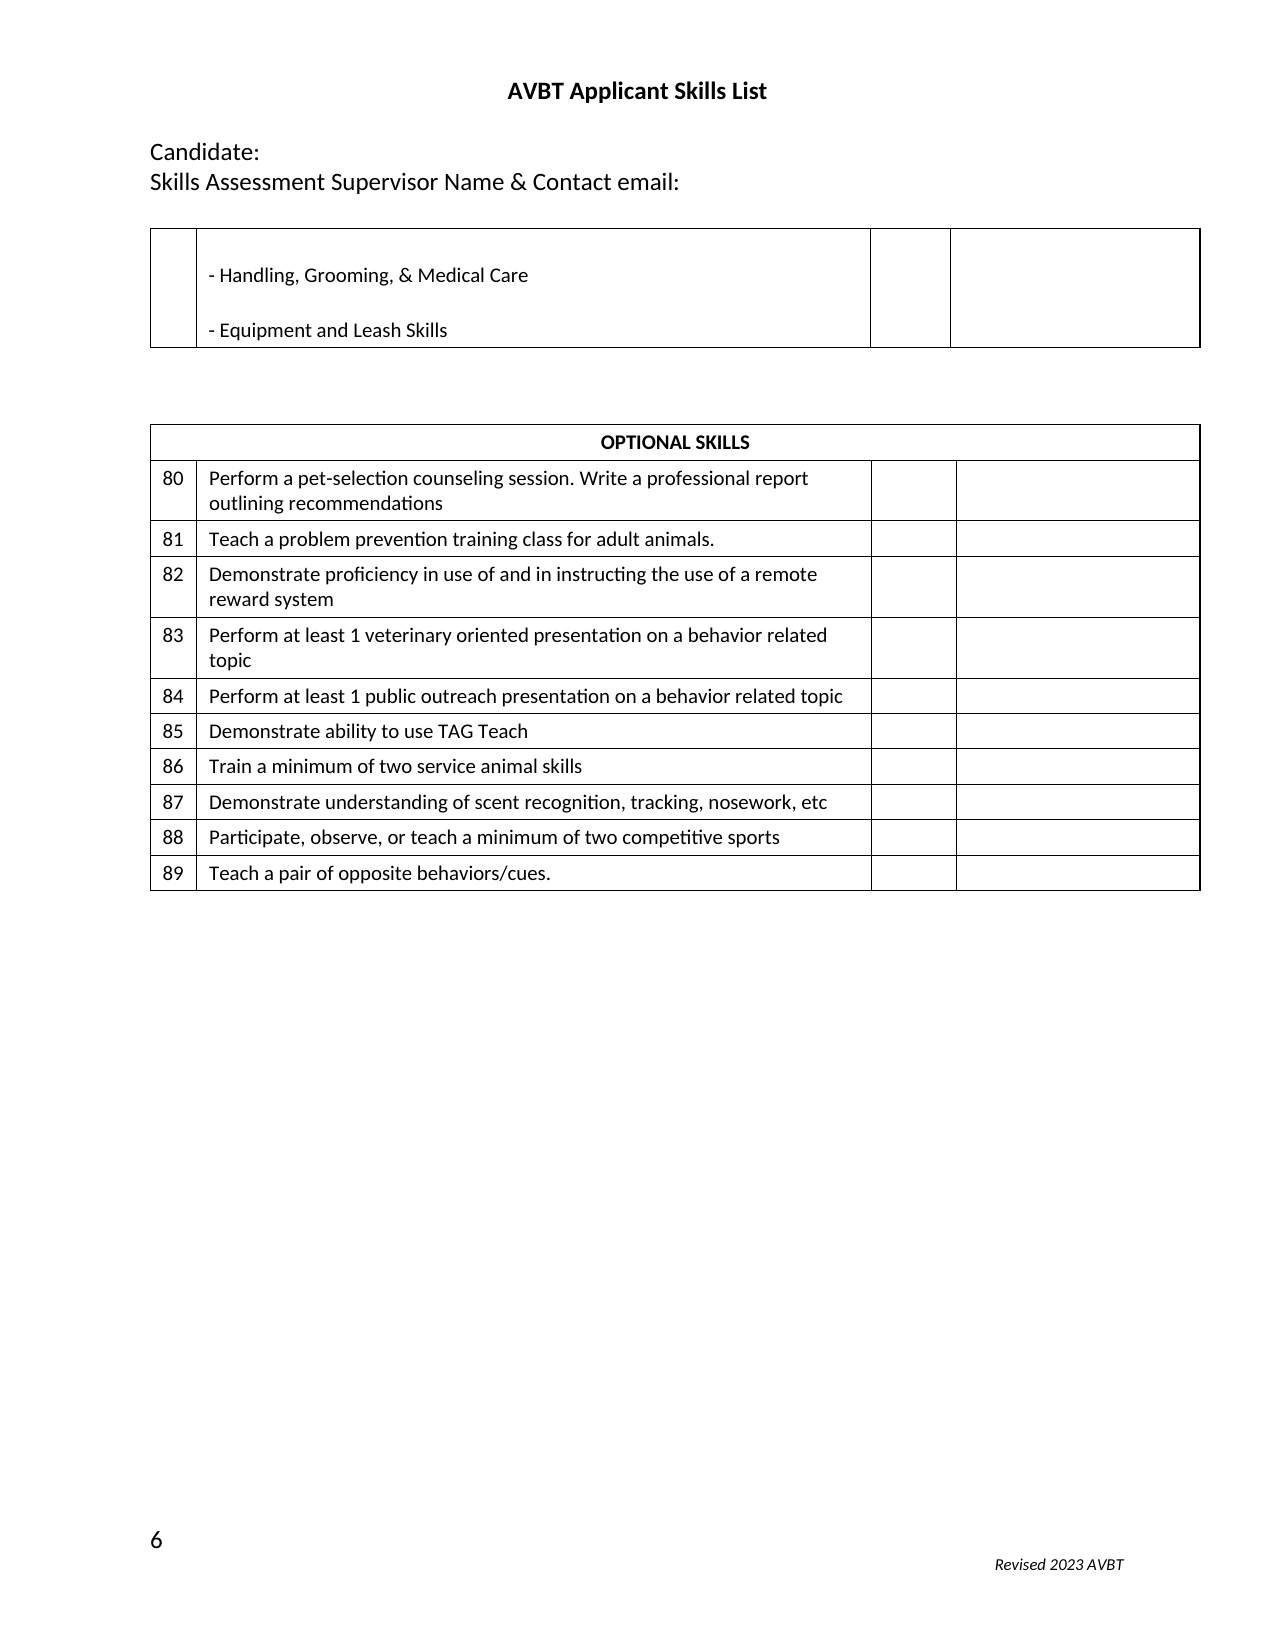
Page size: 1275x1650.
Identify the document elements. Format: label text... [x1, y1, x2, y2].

table_cell Participate, observe, or teach a minimum of two competitive sports [197, 820, 871, 854]
table_cell [957, 856, 1199, 890]
table_cell 79 [151, 229, 196, 347]
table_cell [197, 229, 870, 347]
table_cell [872, 461, 956, 520]
table_cell [872, 521, 956, 556]
table_cell [872, 856, 956, 890]
table_header OPTIONAL SKILLS [151, 425, 1199, 459]
table_cell [872, 749, 956, 784]
table_cell 85 [151, 714, 196, 748]
table_cell Perform a pet-selection counseling session. Write a professional report outlining recommendations [197, 461, 871, 520]
table_cell [957, 714, 1199, 748]
table_cell [957, 820, 1199, 854]
table_cell 84 [151, 679, 196, 713]
table_cell Demonstrate ability to use TAG Teach [197, 714, 871, 748]
table_cell [957, 618, 1199, 677]
table_cell [872, 714, 956, 748]
table_cell 86 [151, 749, 196, 784]
table_cell 87 [151, 785, 196, 819]
table_cell Demonstrate proficiency in use of and in instructing the use of a remote reward system [197, 557, 871, 617]
table_cell [872, 557, 956, 617]
table_cell Perform at least 1 veterinary oriented presentation on a behavior related topic [197, 618, 871, 677]
table_cell [957, 785, 1199, 819]
table_cell [957, 461, 1199, 520]
table_cell [872, 679, 956, 713]
table_cell Perform at least 1 public outreach presentation on a behavior related topic [197, 679, 871, 713]
table_cell [872, 618, 956, 677]
table_cell [957, 679, 1199, 713]
table_cell 82 [151, 557, 196, 617]
table_cell [957, 521, 1199, 556]
table_cell 81 [151, 521, 196, 556]
table_cell 83 [151, 618, 196, 677]
table_cell [872, 785, 956, 819]
table_cell [957, 557, 1199, 617]
table_cell [957, 749, 1199, 784]
table_cell Teach a problem prevention training class for adult animals. [197, 521, 871, 556]
table_cell [951, 229, 1199, 347]
table_cell 88 [151, 820, 196, 854]
table_cell [871, 229, 950, 347]
table_cell 80 [151, 461, 196, 520]
table_cell Teach a pair of opposite behaviors/cues. [197, 856, 871, 890]
table_cell [872, 820, 956, 854]
table_cell 89 [151, 856, 196, 890]
table_cell Train a minimum of two service animal skills [197, 749, 871, 784]
table_cell Demonstrate understanding of scent recognition, tracking, nosework, etc [197, 785, 871, 819]
